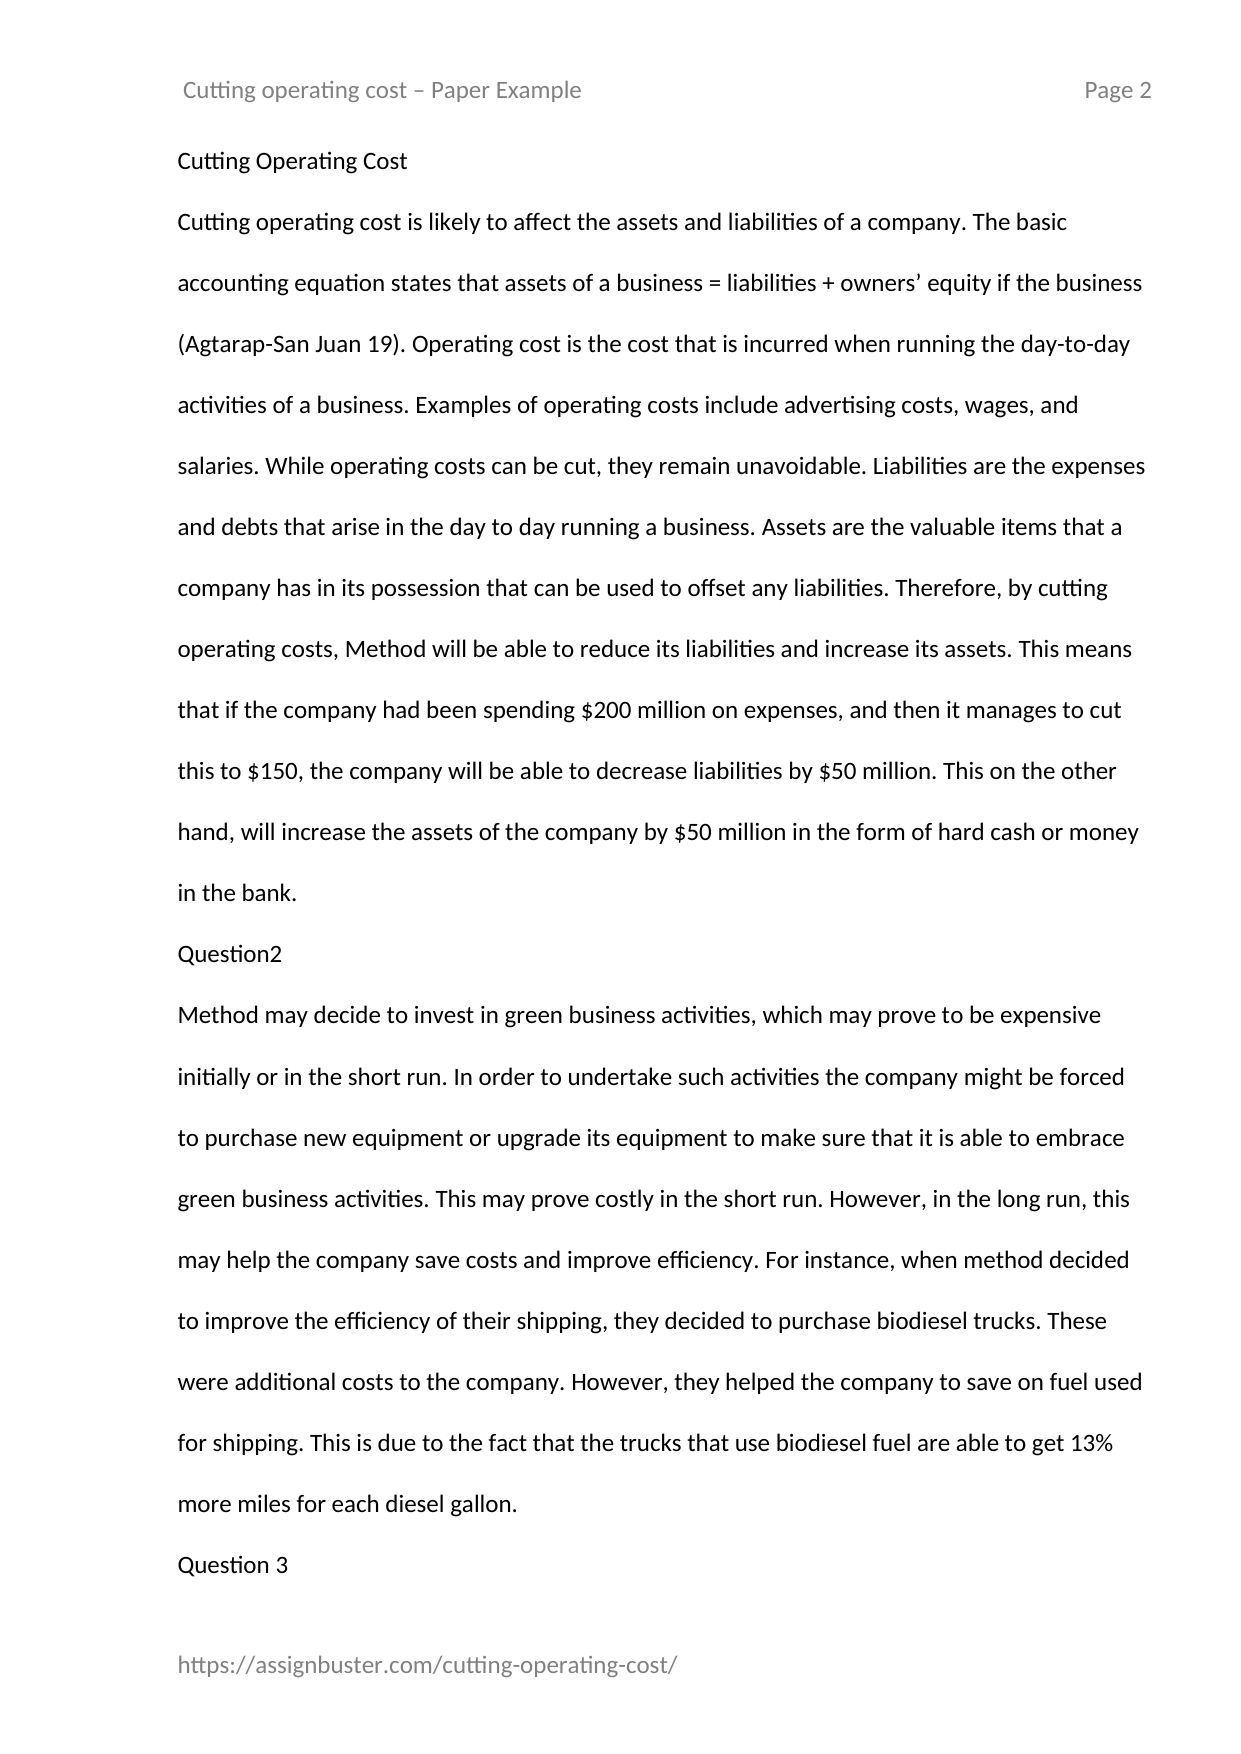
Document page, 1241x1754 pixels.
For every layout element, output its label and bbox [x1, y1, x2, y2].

text [177, 145, 1152, 1579]
